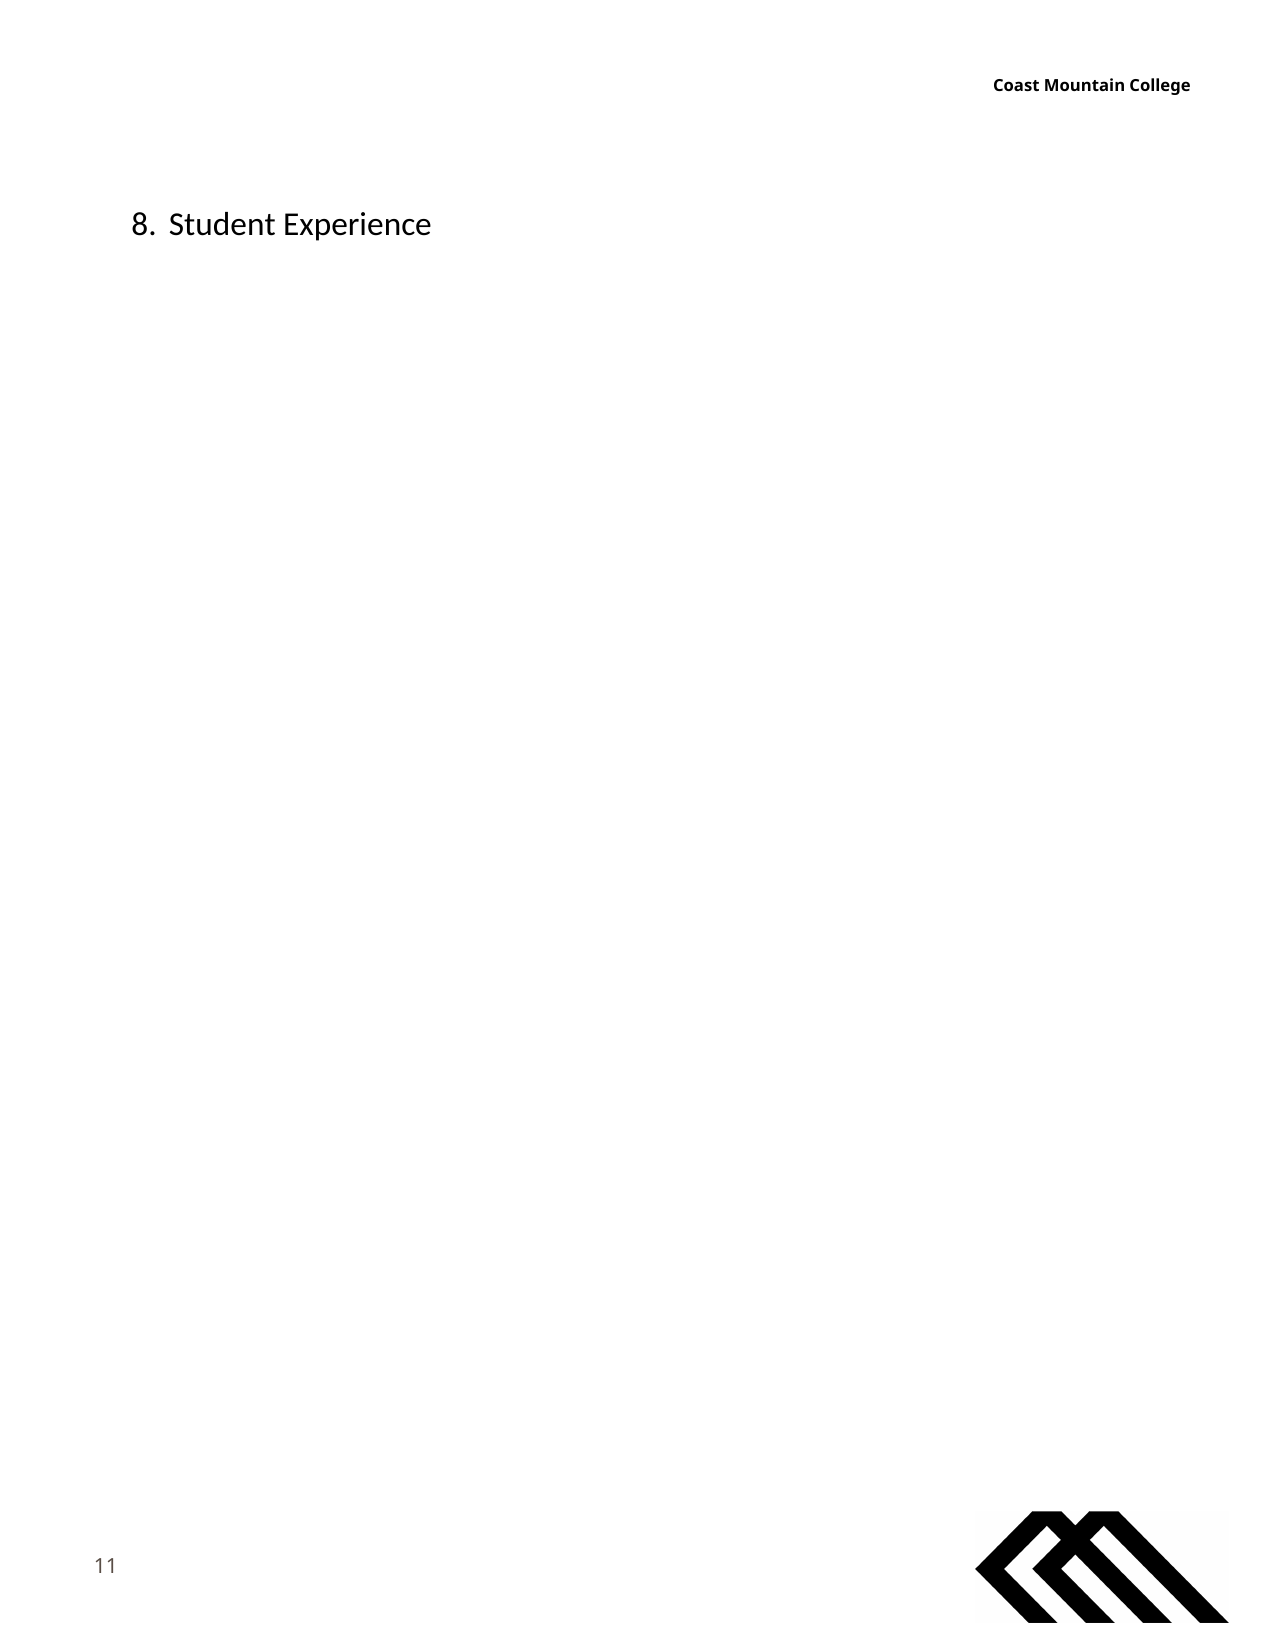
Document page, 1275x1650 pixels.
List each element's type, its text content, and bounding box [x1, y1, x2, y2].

picture [975, 1511, 1229, 1623]
subtitle Student Experience [131, 203, 1191, 244]
